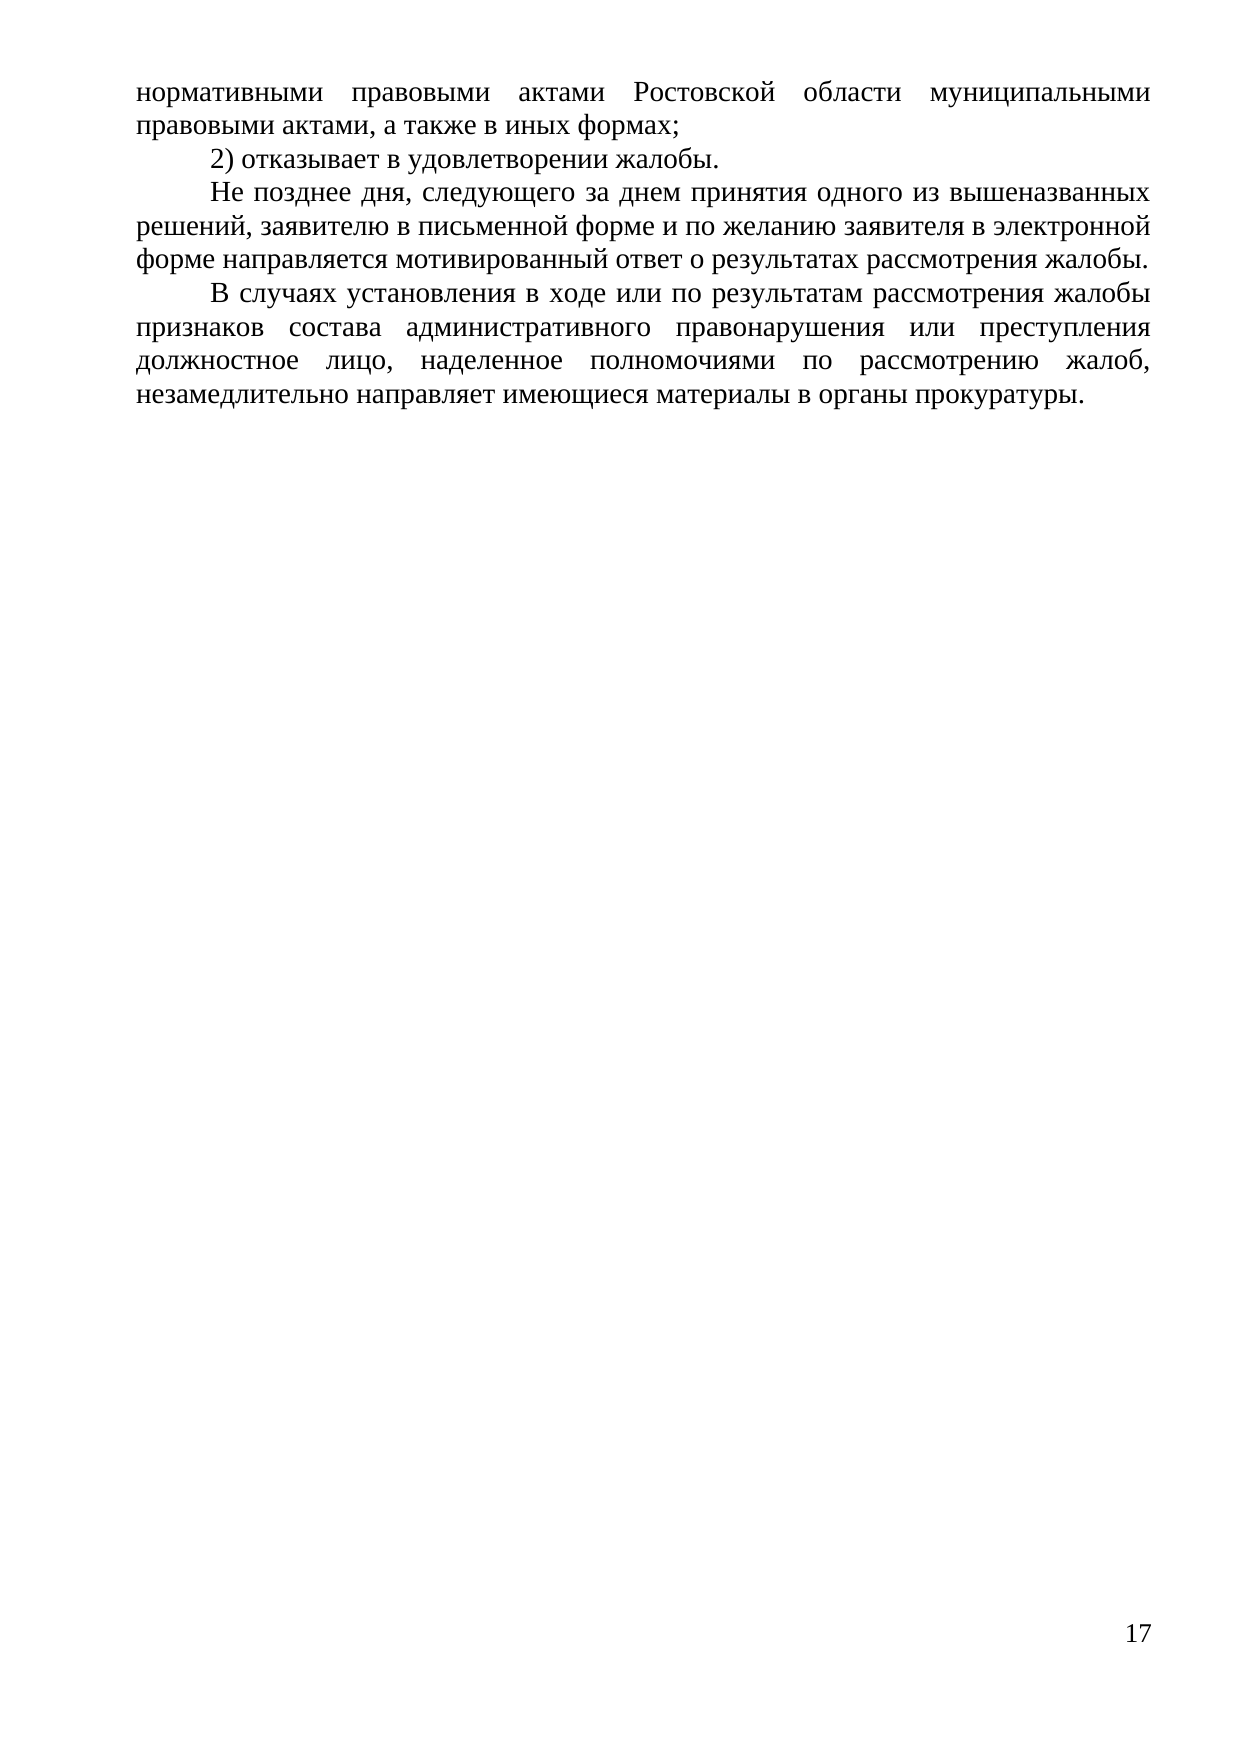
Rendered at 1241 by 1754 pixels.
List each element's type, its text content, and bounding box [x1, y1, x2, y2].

text 2) отказывает в удовлетворении жалобы. [136, 141, 1152, 174]
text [136, 74, 1152, 141]
text Не позднее дня, следующего за днем принятия одного из вышеназванных решений, заявителю в письменной форме и по желанию заявителя в электронной форме направляется мотивированный ответ о результатах рассмотрения жалобы. [136, 174, 1152, 275]
text В случаях установления в ходе или по результатам рассмотрения жалобы признаков состава административного правонарушения или преступления должностное лицо, наделенное полномочиями по рассмотрению жалоб, незамедлительно направляет имеющиеся материалы в органы прокуратуры. [136, 275, 1152, 409]
